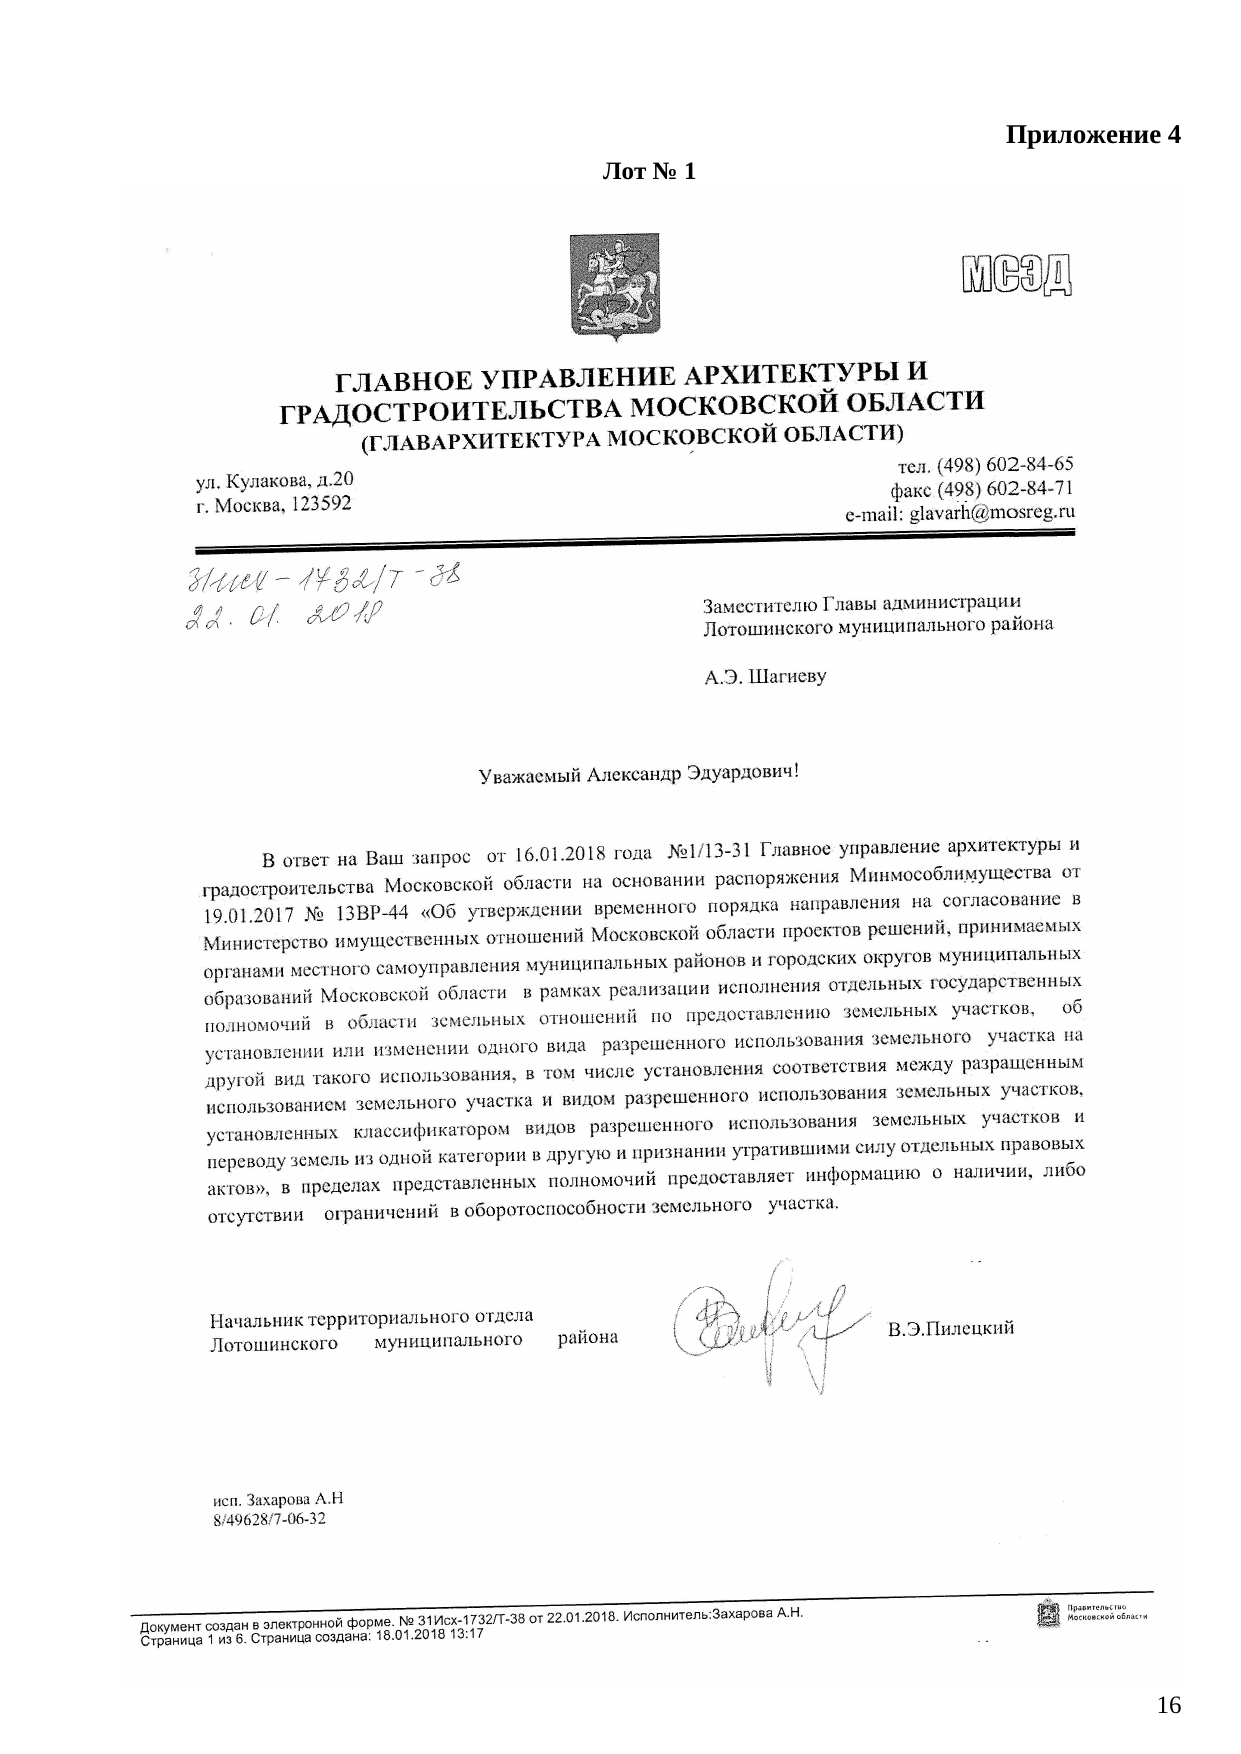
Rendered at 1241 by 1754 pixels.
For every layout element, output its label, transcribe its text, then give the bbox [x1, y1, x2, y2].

picture [118, 184, 1182, 1688]
subtitle Приложение 4 [944, 118, 1181, 149]
text Лот № 1 [118, 156, 1181, 184]
